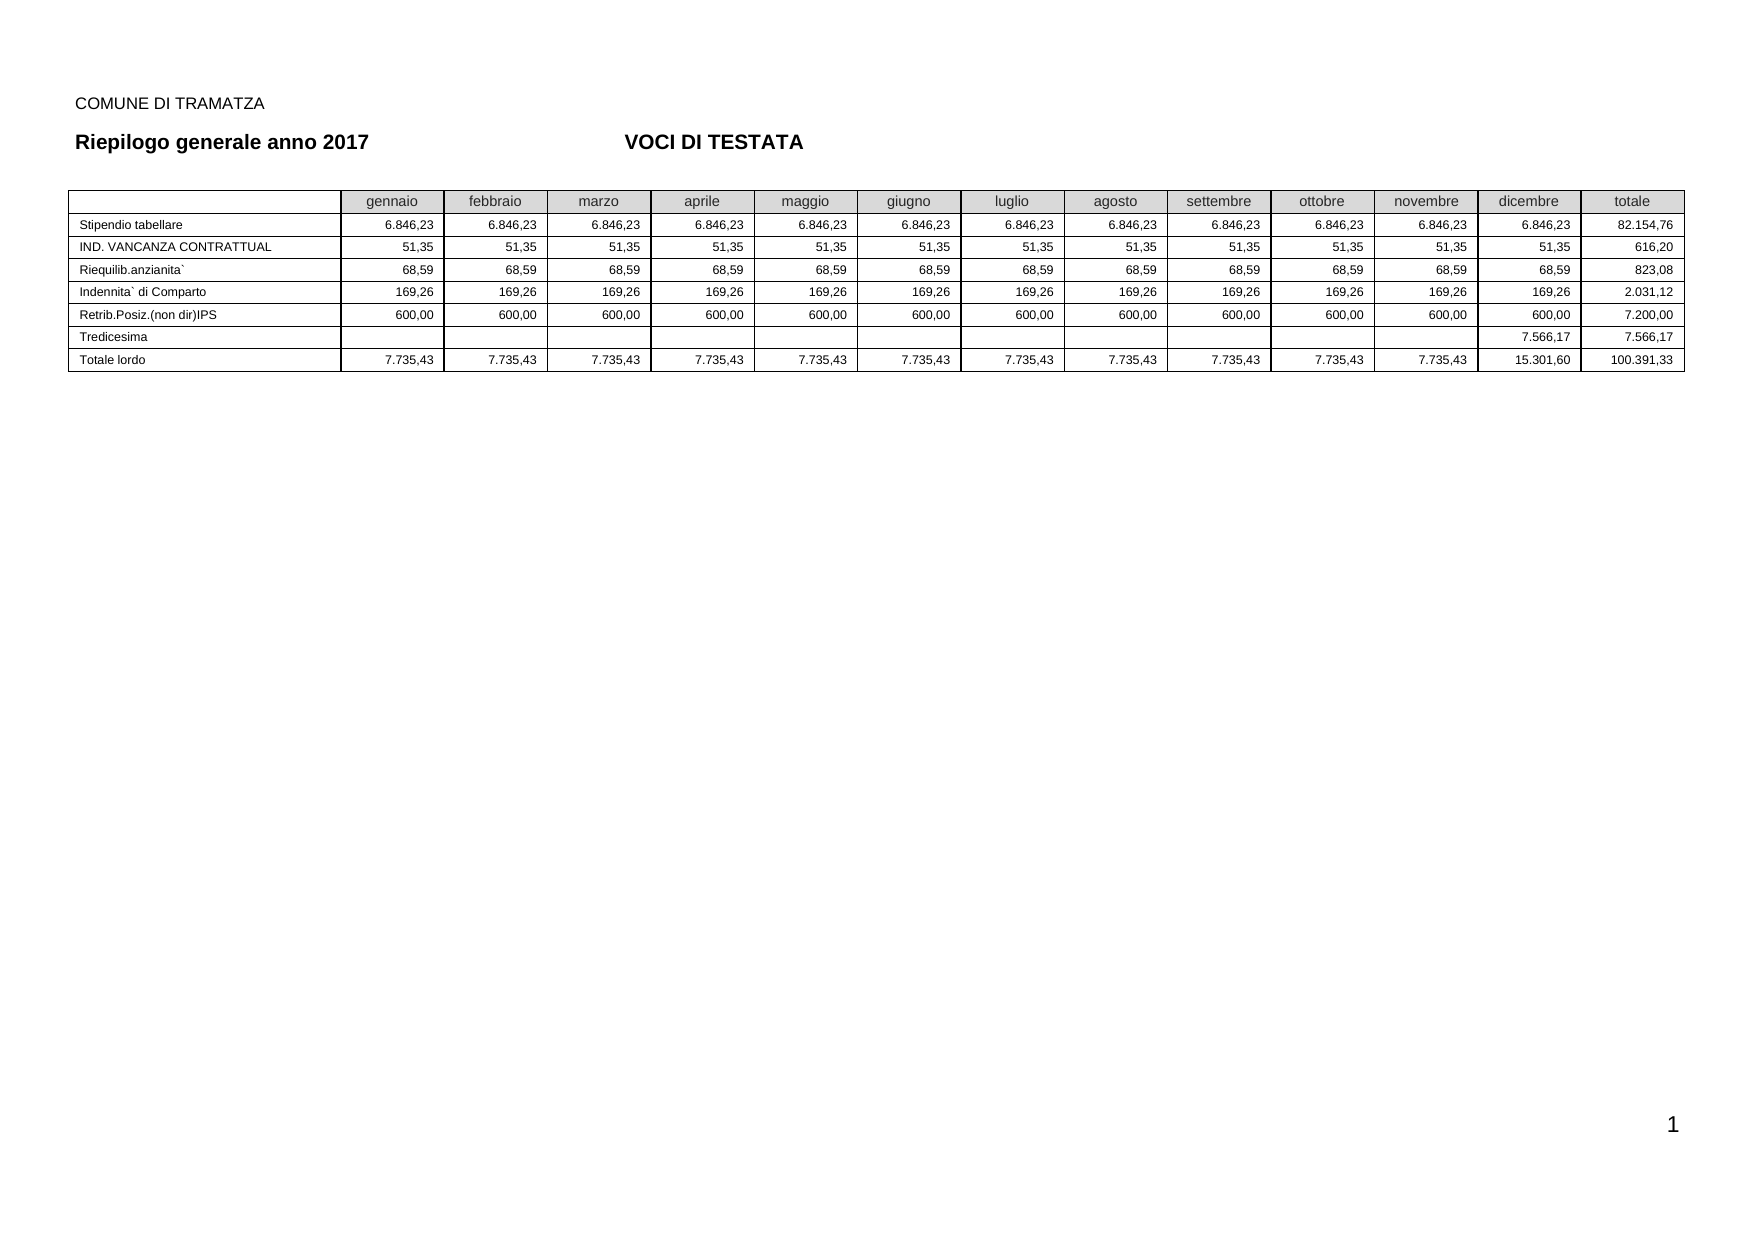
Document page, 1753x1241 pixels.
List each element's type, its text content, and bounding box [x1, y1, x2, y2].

table_cell Riequilib.anzianita` [69, 259, 340, 281]
table_cell 51,35 [445, 237, 547, 258]
table_cell 68,59 [342, 259, 443, 281]
table_cell 600,00 [858, 304, 960, 326]
table_cell 51,35 [342, 237, 443, 258]
table_cell [1375, 327, 1477, 348]
table_cell 169,26 [755, 282, 857, 303]
table_cell 6.846,23 [1479, 214, 1580, 236]
table_cell 68,59 [1375, 259, 1477, 281]
table_header febbraio [445, 191, 547, 213]
table_cell 68,59 [652, 259, 754, 281]
table_cell 51,35 [1479, 237, 1580, 258]
table_cell [548, 327, 650, 348]
table_cell 7.566,17 [1582, 327, 1684, 348]
table_cell 6.846,23 [548, 214, 650, 236]
table_cell 68,59 [1272, 259, 1374, 281]
table_header aprile [652, 191, 754, 213]
table_cell 600,00 [445, 304, 547, 326]
table_cell 169,26 [1375, 282, 1477, 303]
table_cell 7.735,43 [342, 349, 443, 371]
table_cell 169,26 [1272, 282, 1374, 303]
table_cell 51,35 [755, 237, 857, 258]
table_cell 600,00 [342, 304, 443, 326]
table_cell 600,00 [962, 304, 1064, 326]
table_cell 169,26 [1168, 282, 1270, 303]
table_cell 6.846,23 [858, 214, 960, 236]
table_header maggio [755, 191, 857, 213]
table_cell 68,59 [445, 259, 547, 281]
table_cell 6.846,23 [1272, 214, 1374, 236]
table_cell Retrib.Posiz.(non dir)IPS [69, 304, 340, 326]
table_cell 169,26 [342, 282, 443, 303]
table_header giugno [858, 191, 960, 213]
table_cell 7.735,43 [755, 349, 857, 371]
table_cell 7.735,43 [1272, 349, 1374, 371]
table_cell 51,35 [858, 237, 960, 258]
table_cell [652, 327, 754, 348]
table_header [69, 191, 340, 213]
table_cell [962, 327, 1064, 348]
table_cell [858, 327, 960, 348]
table_cell Stipendio tabellare [69, 214, 340, 236]
table_header totale [1582, 191, 1684, 213]
table_cell 7.735,43 [1168, 349, 1270, 371]
table_cell 68,59 [858, 259, 960, 281]
table_header novembre [1375, 191, 1477, 213]
table_cell 7.200,00 [1582, 304, 1684, 326]
table_cell Indennita` di Comparto [69, 282, 340, 303]
table_cell 68,59 [1065, 259, 1167, 281]
table_cell 7.735,43 [445, 349, 547, 371]
table_cell 600,00 [548, 304, 650, 326]
table_cell 7.735,43 [858, 349, 960, 371]
table_cell 6.846,23 [1375, 214, 1477, 236]
table_cell 68,59 [755, 259, 857, 281]
table_cell 51,35 [652, 237, 754, 258]
table_cell 6.846,23 [1065, 214, 1167, 236]
table_cell 51,35 [962, 237, 1064, 258]
table_cell 616,20 [1582, 237, 1684, 258]
table_cell [1272, 327, 1374, 348]
table_cell 51,35 [548, 237, 650, 258]
table_cell 600,00 [1375, 304, 1477, 326]
table_cell 7.735,43 [652, 349, 754, 371]
table_cell 600,00 [1065, 304, 1167, 326]
table_cell 68,59 [1168, 259, 1270, 281]
table_cell 68,59 [1479, 259, 1580, 281]
table_cell [755, 327, 857, 348]
table_cell 7.735,43 [1065, 349, 1167, 371]
table_cell [1168, 327, 1270, 348]
table_cell 7.735,43 [1375, 349, 1477, 371]
table_cell 51,35 [1375, 237, 1477, 258]
subtitle Riepilogo generale anno 2017 VOCI DI TESTATA [75, 129, 1696, 153]
table_header marzo [548, 191, 650, 213]
table_cell 6.846,23 [755, 214, 857, 236]
table_header luglio [962, 191, 1064, 213]
table_header dicembre [1479, 191, 1580, 213]
table_cell 15.301,60 [1479, 349, 1580, 371]
table_cell [445, 327, 547, 348]
table_header settembre [1168, 191, 1270, 213]
table_cell 169,26 [1479, 282, 1580, 303]
table_cell 169,26 [548, 282, 650, 303]
table_cell 6.846,23 [445, 214, 547, 236]
table_cell Tredicesima [69, 327, 340, 348]
table_cell 7.735,43 [548, 349, 650, 371]
table_cell 100.391,33 [1582, 349, 1684, 371]
table_cell 6.846,23 [652, 214, 754, 236]
table_cell 51,35 [1065, 237, 1167, 258]
table_cell 6.846,23 [1168, 214, 1270, 236]
table_cell 600,00 [1479, 304, 1580, 326]
table_cell 600,00 [1272, 304, 1374, 326]
table_cell 600,00 [652, 304, 754, 326]
table_cell 823,08 [1582, 259, 1684, 281]
table_cell 600,00 [755, 304, 857, 326]
table_cell 600,00 [1168, 304, 1270, 326]
table_cell 51,35 [1168, 237, 1270, 258]
table_cell 68,59 [548, 259, 650, 281]
table_cell [1065, 327, 1167, 348]
table_cell 7.566,17 [1479, 327, 1580, 348]
table_cell Totale lordo [69, 349, 340, 371]
table_cell 169,26 [445, 282, 547, 303]
table_cell 169,26 [858, 282, 960, 303]
table_cell 6.846,23 [962, 214, 1064, 236]
table_cell 169,26 [652, 282, 754, 303]
table_cell 169,26 [1065, 282, 1167, 303]
table_cell 169,26 [962, 282, 1064, 303]
table_header gennaio [342, 191, 443, 213]
table_cell 51,35 [1272, 237, 1374, 258]
table_header ottobre [1272, 191, 1374, 213]
table_cell [342, 327, 443, 348]
table_header agosto [1065, 191, 1167, 213]
table_cell 6.846,23 [342, 214, 443, 236]
table_cell 2.031,12 [1582, 282, 1684, 303]
table_cell 82.154,76 [1582, 214, 1684, 236]
table_cell 68,59 [962, 259, 1064, 281]
table_cell 7.735,43 [962, 349, 1064, 371]
table_cell IND. VANCANZA CONTRATTUAL [69, 237, 340, 258]
